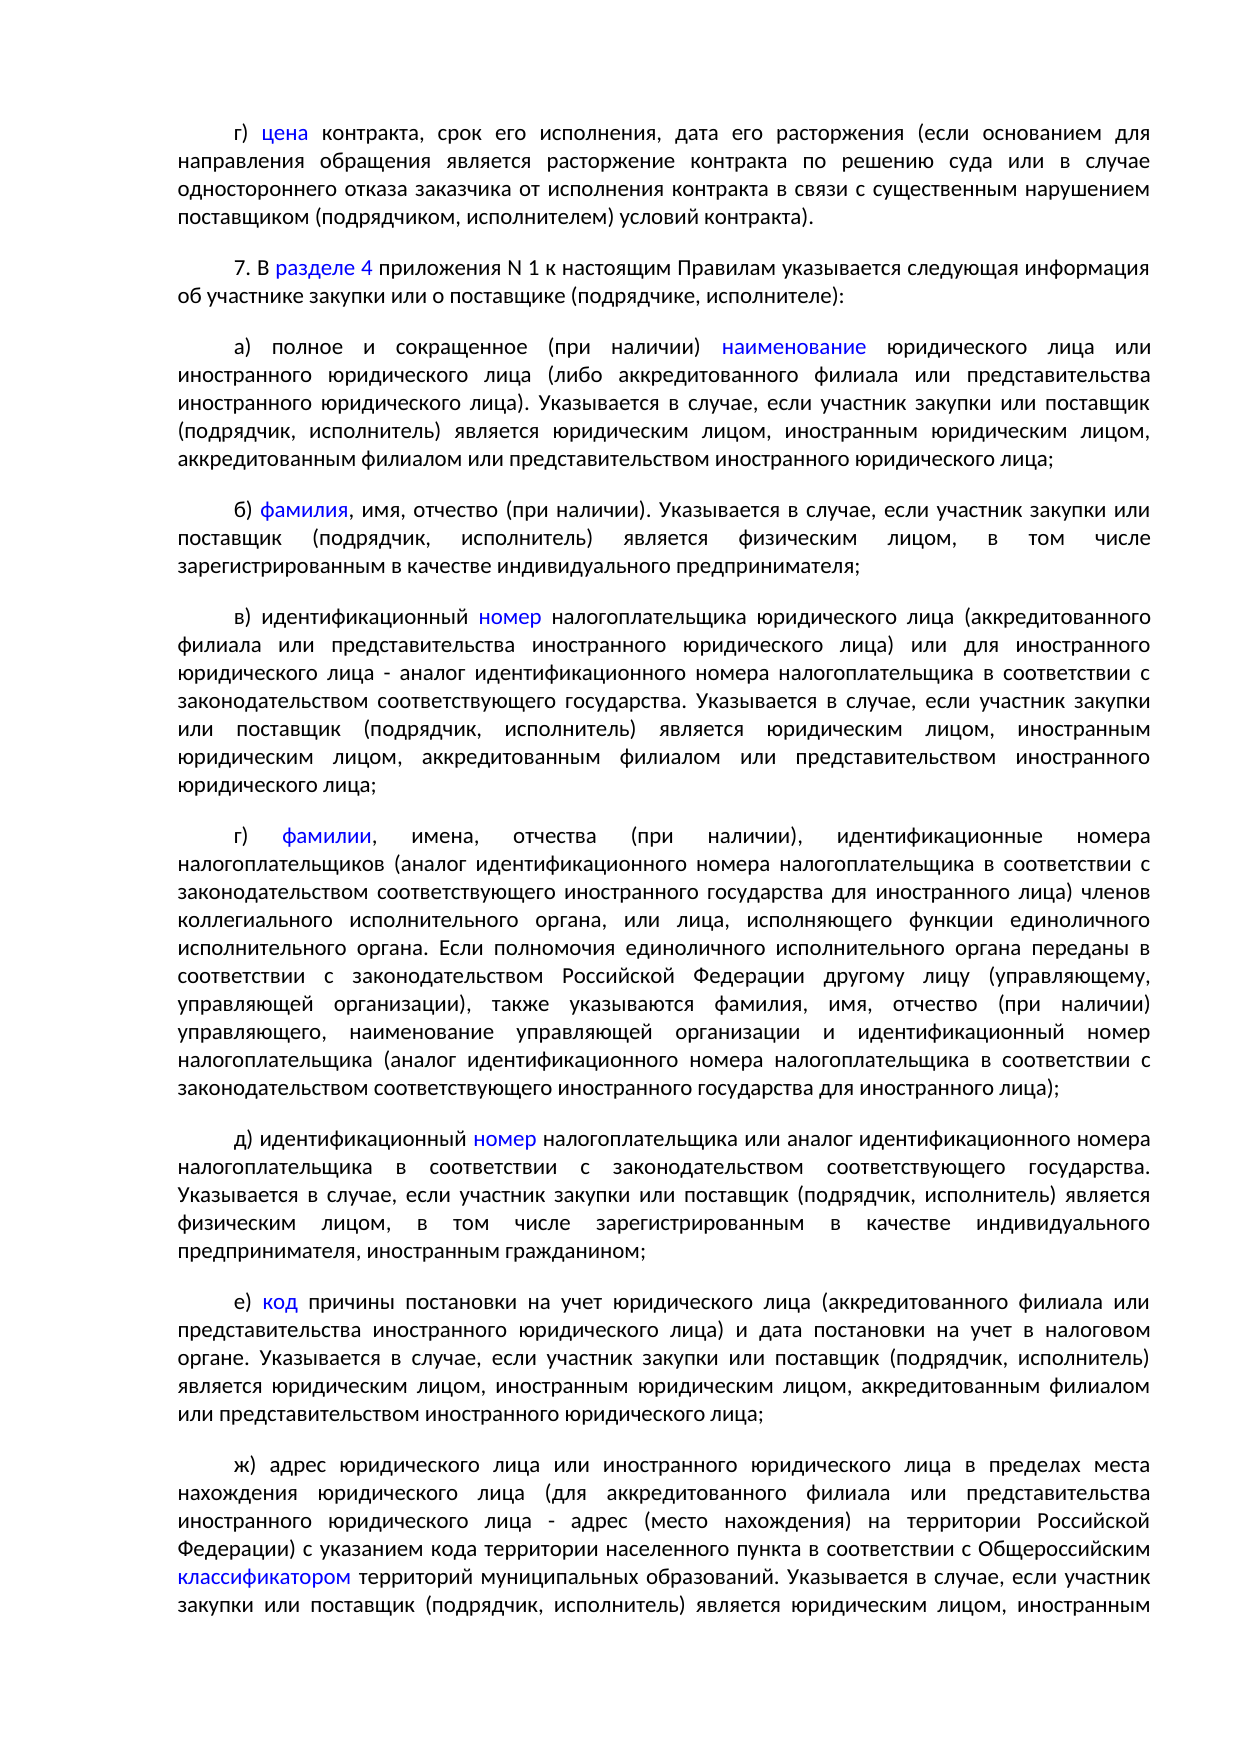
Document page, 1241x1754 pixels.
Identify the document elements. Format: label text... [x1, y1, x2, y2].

text г) фамилии, имена, отчества (при наличии), идентификационные номера налогоплательщиков (аналог идентификационного номера налогоплательщика в соответствии с законодательством соответствующего иностранного государства для иностранного лица) членов коллегиального исполнительного органа, или лица, исполняющего функции единоличного исполнительного органа. Если полномочия единоличного исполнительного органа переданы в соответствии с законодательством Российской Федерации другому лицу (управляющему, управляющей организации), также указываются фамилия, имя, отчество (при наличии) управляющего, наименование управляющей организации и идентификационный номер налогоплательщика (аналог идентификационного номера налогоплательщика в соответствии с законодательством соответствующего иностранного государства для иностранного лица); [177, 821, 1152, 1101]
text в) идентификационный номер налогоплательщика юридического лица (аккредитованного филиала или представительства иностранного юридического лица) или для иностранного юридического лица - аналог идентификационного номера налогоплательщика в соответствии с законодательством соответствующего государства. Указывается в случае, если участник закупки или поставщик (подрядчик, исполнитель) является юридическим лицом, иностранным юридическим лицом, аккредитованным филиалом или представительством иностранного юридического лица; [177, 602, 1152, 798]
text а) полное и сокращенное (при наличии) наименование юридического лица или иностранного юридического лица (либо аккредитованного филиала или представительства иностранного юридического лица). Указывается в случае, если участник закупки или поставщик (подрядчик, исполнитель) является юридическим лицом, иностранным юридическим лицом, аккредитованным филиалом или представительством иностранного юридического лица; [177, 332, 1152, 472]
text г) цена контракта, срок его исполнения, дата его расторжения (если основанием для направления обращения является расторжение контракта по решению суда или в случае одностороннего отказа заказчика от исполнения контракта в связи с существенным нарушением поставщиком (подрядчиком, исполнителем) условий контракта). [177, 118, 1152, 230]
text е) код причины постановки на учет юридического лица (аккредитованного филиала или представительства иностранного юридического лица) и дата постановки на учет в налоговом органе. Указывается в случае, если участник закупки или поставщик (подрядчик, исполнитель) является юридическим лицом, иностранным юридическим лицом, аккредитованным филиалом или представительством иностранного юридического лица; [177, 1287, 1152, 1427]
text 7. В разделе 4 приложения N 1 к настоящим Правилам указывается следующая информация об участнике закупки или о поставщике (подрядчике, исполнителе): [177, 253, 1152, 309]
text д) идентификационный номер налогоплательщика или аналог идентификационного номера налогоплательщика в соответствии с законодательством соответствующего государства. Указывается в случае, если участник закупки или поставщик (подрядчик, исполнитель) является физическим лицом, в том числе зарегистрированным в качестве индивидуального предпринимателя, иностранным гражданином; [177, 1124, 1152, 1264]
text б) фамилия, имя, отчество (при наличии). Указывается в случае, если участник закупки или поставщик (подрядчик, исполнитель) является физическим лицом, в том числе зарегистрированным в качестве индивидуального предпринимателя; [177, 495, 1152, 579]
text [177, 1450, 1152, 1618]
